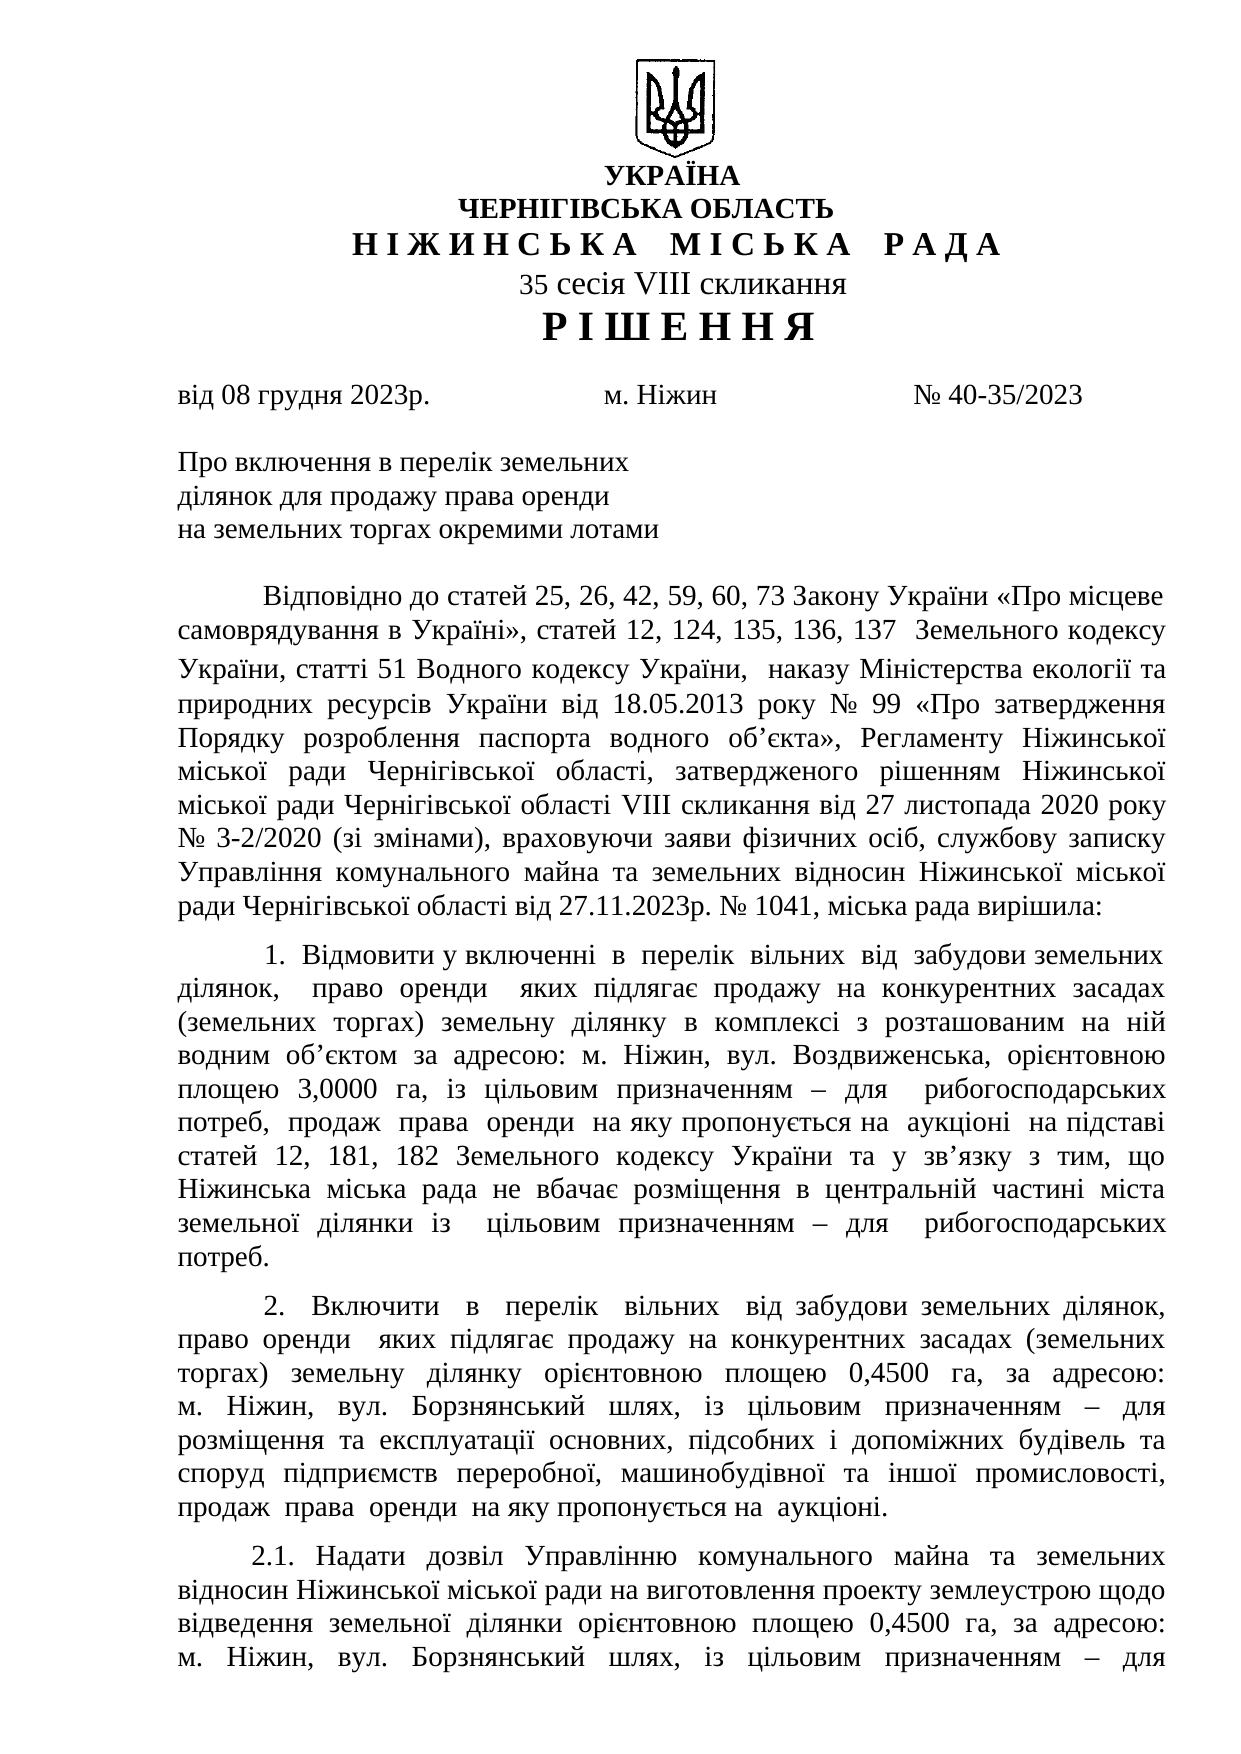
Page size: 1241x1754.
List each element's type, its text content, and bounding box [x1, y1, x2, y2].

text Н І Ж И Н С Ь К А М І С Ь К А Р А Д А [177, 225, 1167, 263]
text від 08 грудня 2023р. м. Ніжин № 40-35/2023 [177, 377, 1167, 411]
text 1. Відмовити у включенні в перелік вільних від забудови земельних ділянок, право оренди яких підлягає продажу на конкурентних засадах (земельних торгах) земельну ділянку в комплексі з розташованим на ній водним об’єктом за адресою: м. Ніжин, вул. Воздвиженська, орієнтовною площею 3,0000 га, із цільовим призначенням – для рибогосподарських потреб, продаж права оренди на яку пропонується на аукціоні на підставі статей 12, 181, 182 Земельного кодексу України та у зв’язку з тим, що Ніжинська міська рада не вбачає розміщення в центральній частині міста земельної ділянки із цільовим призначенням – для рибогосподарських потреб. [177, 937, 1167, 1272]
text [177, 1538, 1167, 1672]
text на земельних торгах окремими лотами [177, 511, 1167, 545]
picture [635, 59, 715, 158]
text ділянок для продажу права оренди [177, 478, 1167, 511]
text 35 сесія VIII скликання [177, 263, 1167, 301]
text УКРАЇНА ЧЕРНІГІВСЬКА ОБЛАСТЬ [458, 158, 1167, 225]
text 2. Включити в перелік вільних від забудови земельних ділянок, право оренди яких підлягає продажу на конкурентних засадах (земельних торгах) земельну ділянку орієнтовною площею 0,4500 га, за адресою: м. Ніжин, вул. Борзнянський шлях, із цільовим призначенням – для розміщення та експлуатації основних, підсобних і допоміжних будівель та споруд підприємств переробної, машинобудівної та іншої промисловості, продаж права оренди на яку пропонується на аукціоні. [177, 1288, 1167, 1523]
text Про включення в перелік земельних [177, 444, 1167, 478]
text Відповідно до статей 25, 26, 42, 59, 60, 73 Закону України «Про місцеве самоврядування в Україні», статей 12, 124, 135, 136, 137 Земельного кодексу України, статті 51 Водного кодексу України, наказу Міністерства екології та природних ресурсів України від 18.05.2013 року № 99 «Про затвердження Порядку розроблення паспорта водного об’єкта», Регламенту Ніжинської міської ради Чернігівської області, затвердженого рішенням Ніжинської міської ради Чернігівської області VIII скликання від 27 листопада 2020 року № 3-2/2020 (зі змінами), враховуючи заяви фізичних осіб, службову записку Управління комунального майна та земельних відносин Ніжинської міської ради Чернігівської області від 27.11.2023р. № 1041, міська рада вирішила: [177, 578, 1167, 921]
text Р І Ш Е Н Н Я [177, 301, 1167, 349]
